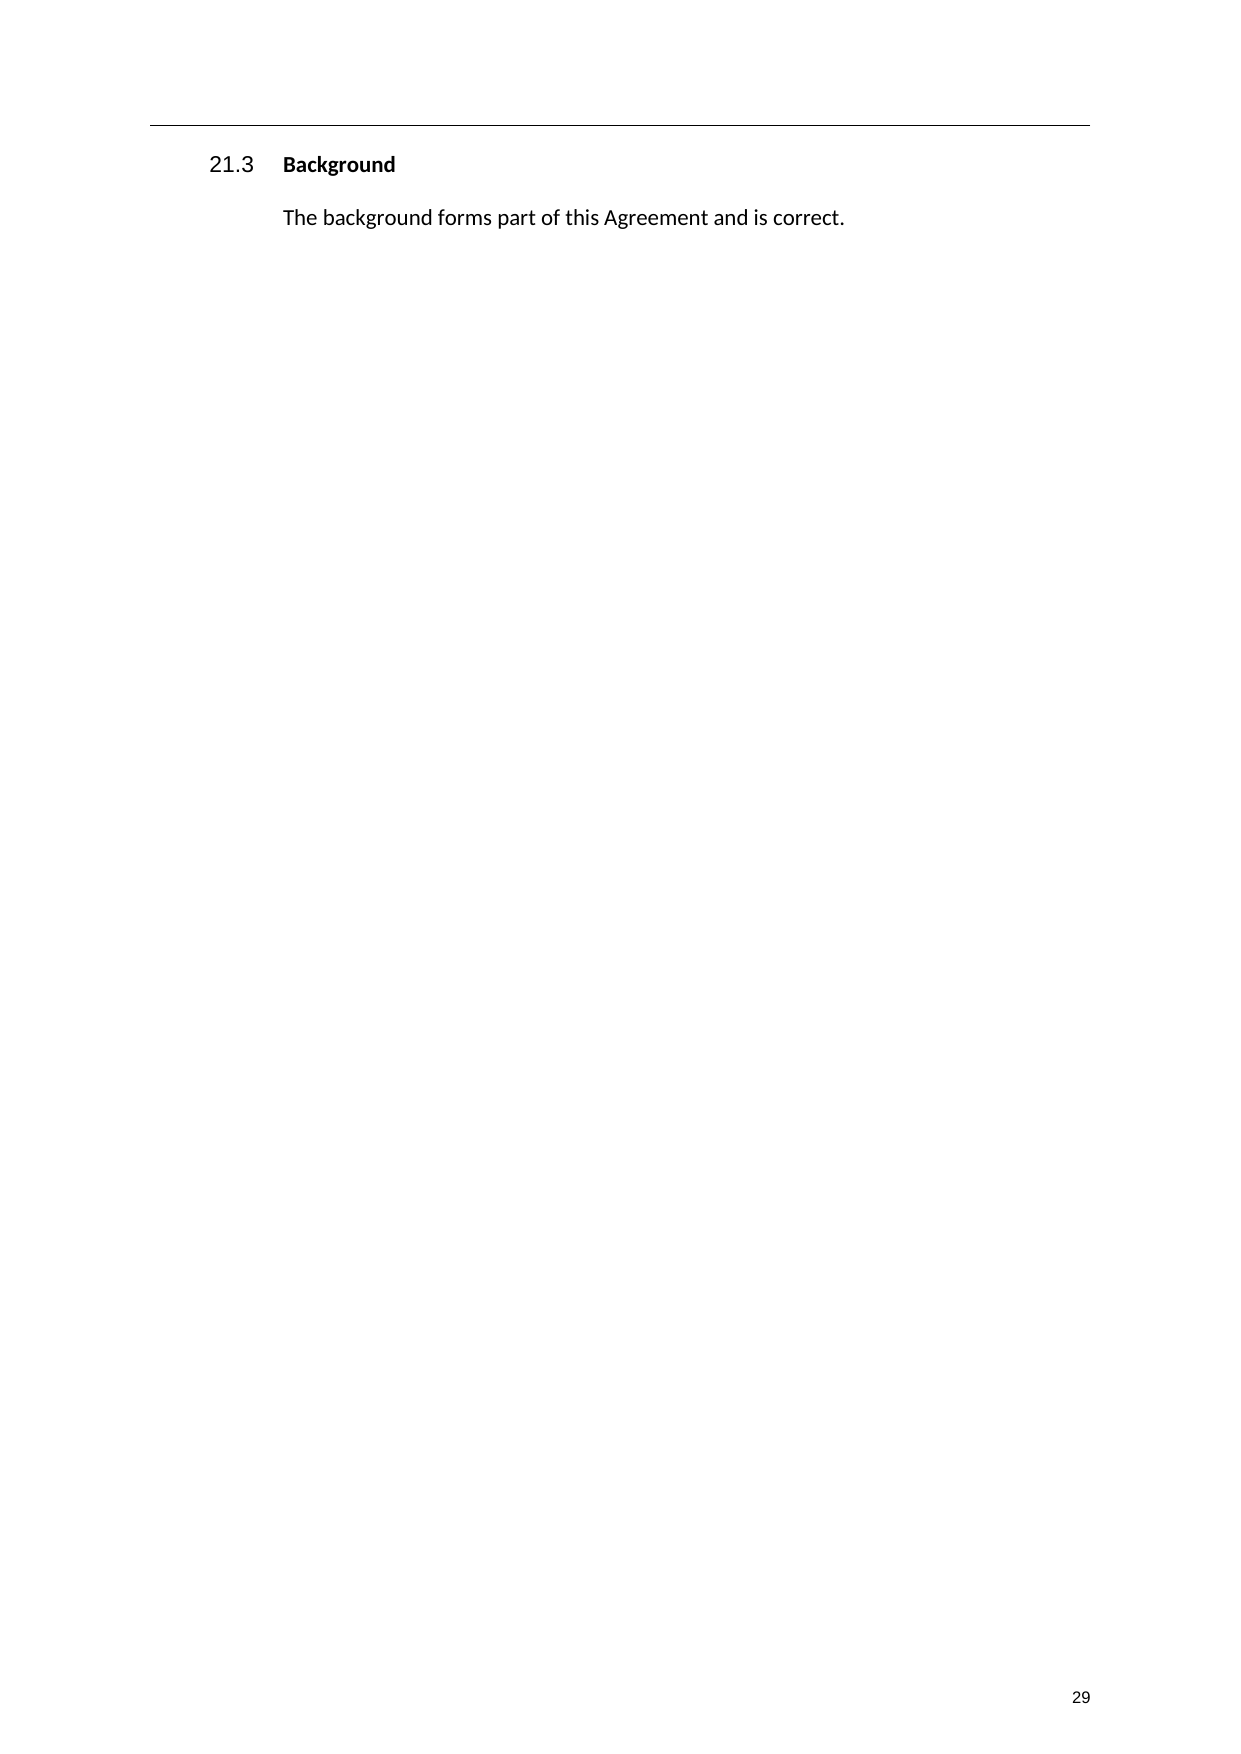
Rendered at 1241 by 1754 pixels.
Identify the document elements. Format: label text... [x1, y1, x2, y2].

subtitle Background [209, 150, 1090, 178]
text The background forms part of this Agreement and is correct. [283, 203, 1090, 231]
